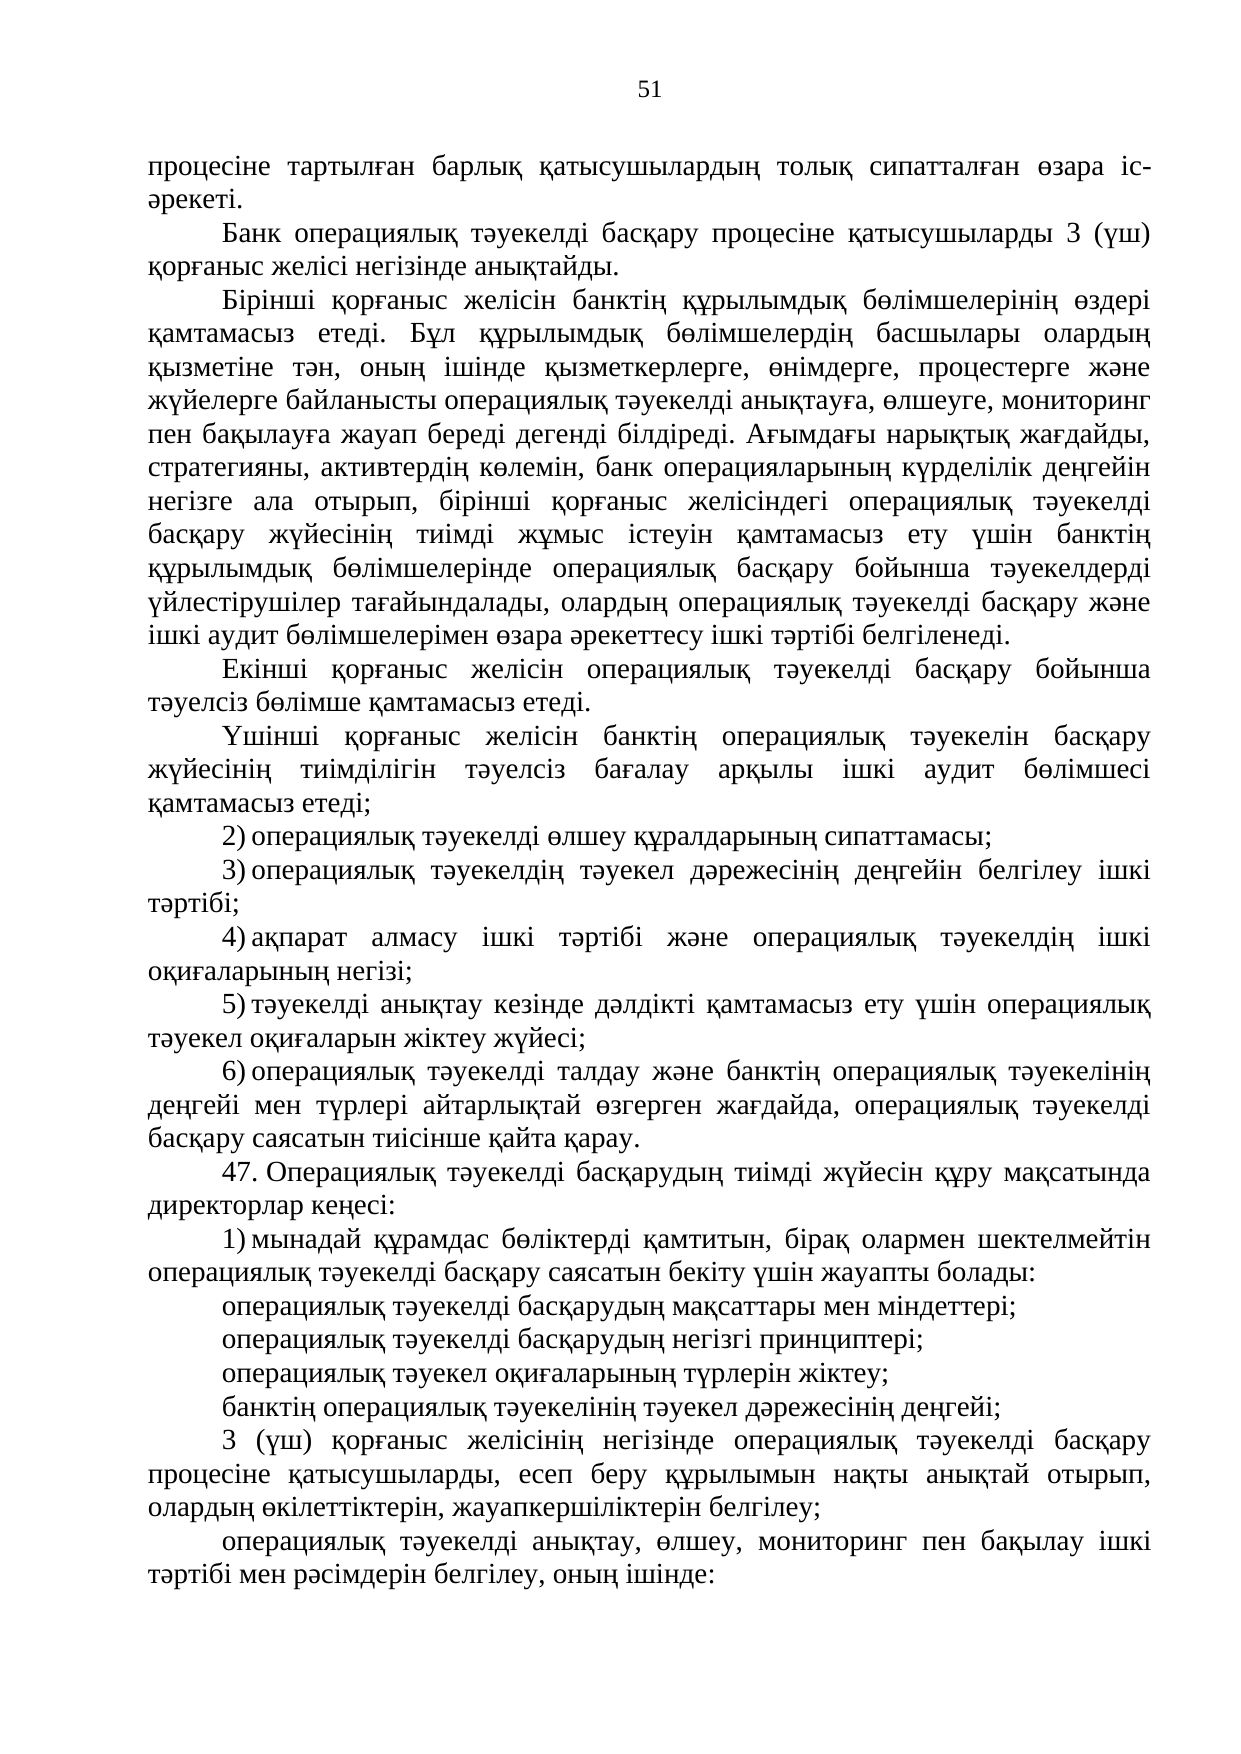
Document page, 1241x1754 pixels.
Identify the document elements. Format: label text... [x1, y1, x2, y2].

list операциялық тәуекелді талдау және банктің операциялық тәуекелінің деңгейі мен түрлері айтарлықтай өзгерген жағдайда, операциялық тәуекелді басқару саясатын тиісінше қайта қарау. [148, 1053, 1152, 1154]
list ақпарат алмасу ішкі тәртібі және операциялық тәуекелдің ішкі оқиғаларының негізі; [148, 919, 1152, 986]
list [148, 148, 1152, 215]
text операциялық тәуекел оқиғаларының түрлерін жіктеу; [148, 1355, 1152, 1389]
text Бірінші қорғаныс желісін банктің құрылымдық бөлімшелерінің өздері қамтамасыз етеді. Бұл құрылымдық бөлімшелердің басшылары олардың қызметіне тән, оның ішінде қызметкерлерге, өнімдерге, процестерге және жүйелерге байланысты операциялық тәуекелді анықтауға, өлшеуге, мониторинг пен бақылауға жауап береді дегенді білдіреді. Ағымдағы нарықтық жағдайды, стратегияны, активтердің көлемін, банк операцияларының күрделілік деңгейін негізге ала отырып, бірінші қорғаныс желісіндегі операциялық тәуекелді басқару жүйесінің тиімді жұмыс істеуін қамтамасыз ету үшін банктің құрылымдық бөлімшелерінде операциялық басқару бойынша тәуекелдерді үйлестірушілер тағайындалады, олардың операциялық тәуекелді басқару және ішкі аудит бөлімшелерімен өзара әрекеттесу ішкі тәртібі белгіленеді. [148, 282, 1152, 651]
text операциялық тәуекелді басқарудың мақсаттары мен міндеттері; [148, 1288, 1152, 1322]
list мынадай құрамдас бөліктерді қамтитын, бірақ олармен шектелмейтін операциялық тәуекелді басқару саясатын бекіту үшін жауапты болады: [148, 1221, 1152, 1288]
text операциялық тәуекелді анықтау, өлшеу, мониторинг пен бақылау ішкі тәртібі мен рәсімдерін белгілеу, оның ішінде: [148, 1523, 1152, 1590]
text операциялық тәуекелді басқарудың негізгі принциптері; [148, 1322, 1152, 1355]
text Үшінші қорғаныс желісін банктің операциялық тәуекелін басқару жүйесінің тиімділігін тәуелсіз бағалау арқылы ішкі аудит бөлімшесі қамтамасыз етеді; [148, 718, 1152, 818]
text Банк операциялық тәуекелді басқару процесіне қатысушыларды 3 (үш) қорғаныс желісі негізінде анықтайды. [148, 215, 1152, 282]
list тәуекелді анықтау кезінде дәлдікті қамтамасыз ету үшін операциялық тәуекел оқиғаларын жіктеу жүйесі; [148, 986, 1152, 1053]
text 3 (үш) қорғаныс желісінің негізінде операциялық тәуекелді басқару процесіне қатысушыларды, есеп беру құрылымын нақты анықтай отырып, олардың өкілеттіктерін, жауапкершіліктерін белгілеу; [148, 1422, 1152, 1523]
list операциялық тәуекелді өлшеу құралдарының сипаттамасы; [148, 818, 1152, 852]
list операциялық тәуекелдің тәуекел дәрежесінің деңгейін белгілеу ішкі тәртібі; [148, 852, 1152, 919]
text Екінші қорғаныс желісін операциялық тәуекелді басқару бойынша тәуелсіз бөлімше қамтамасыз етеді. [148, 651, 1152, 718]
list Операциялық тәуекелді басқарудың тиімді жүйесін құру мақсатында директорлар кеңесі: [148, 1154, 1152, 1221]
text банктің операциялық тәуекелінің тәуекел дәрежесінің деңгейі; [148, 1389, 1152, 1422]
